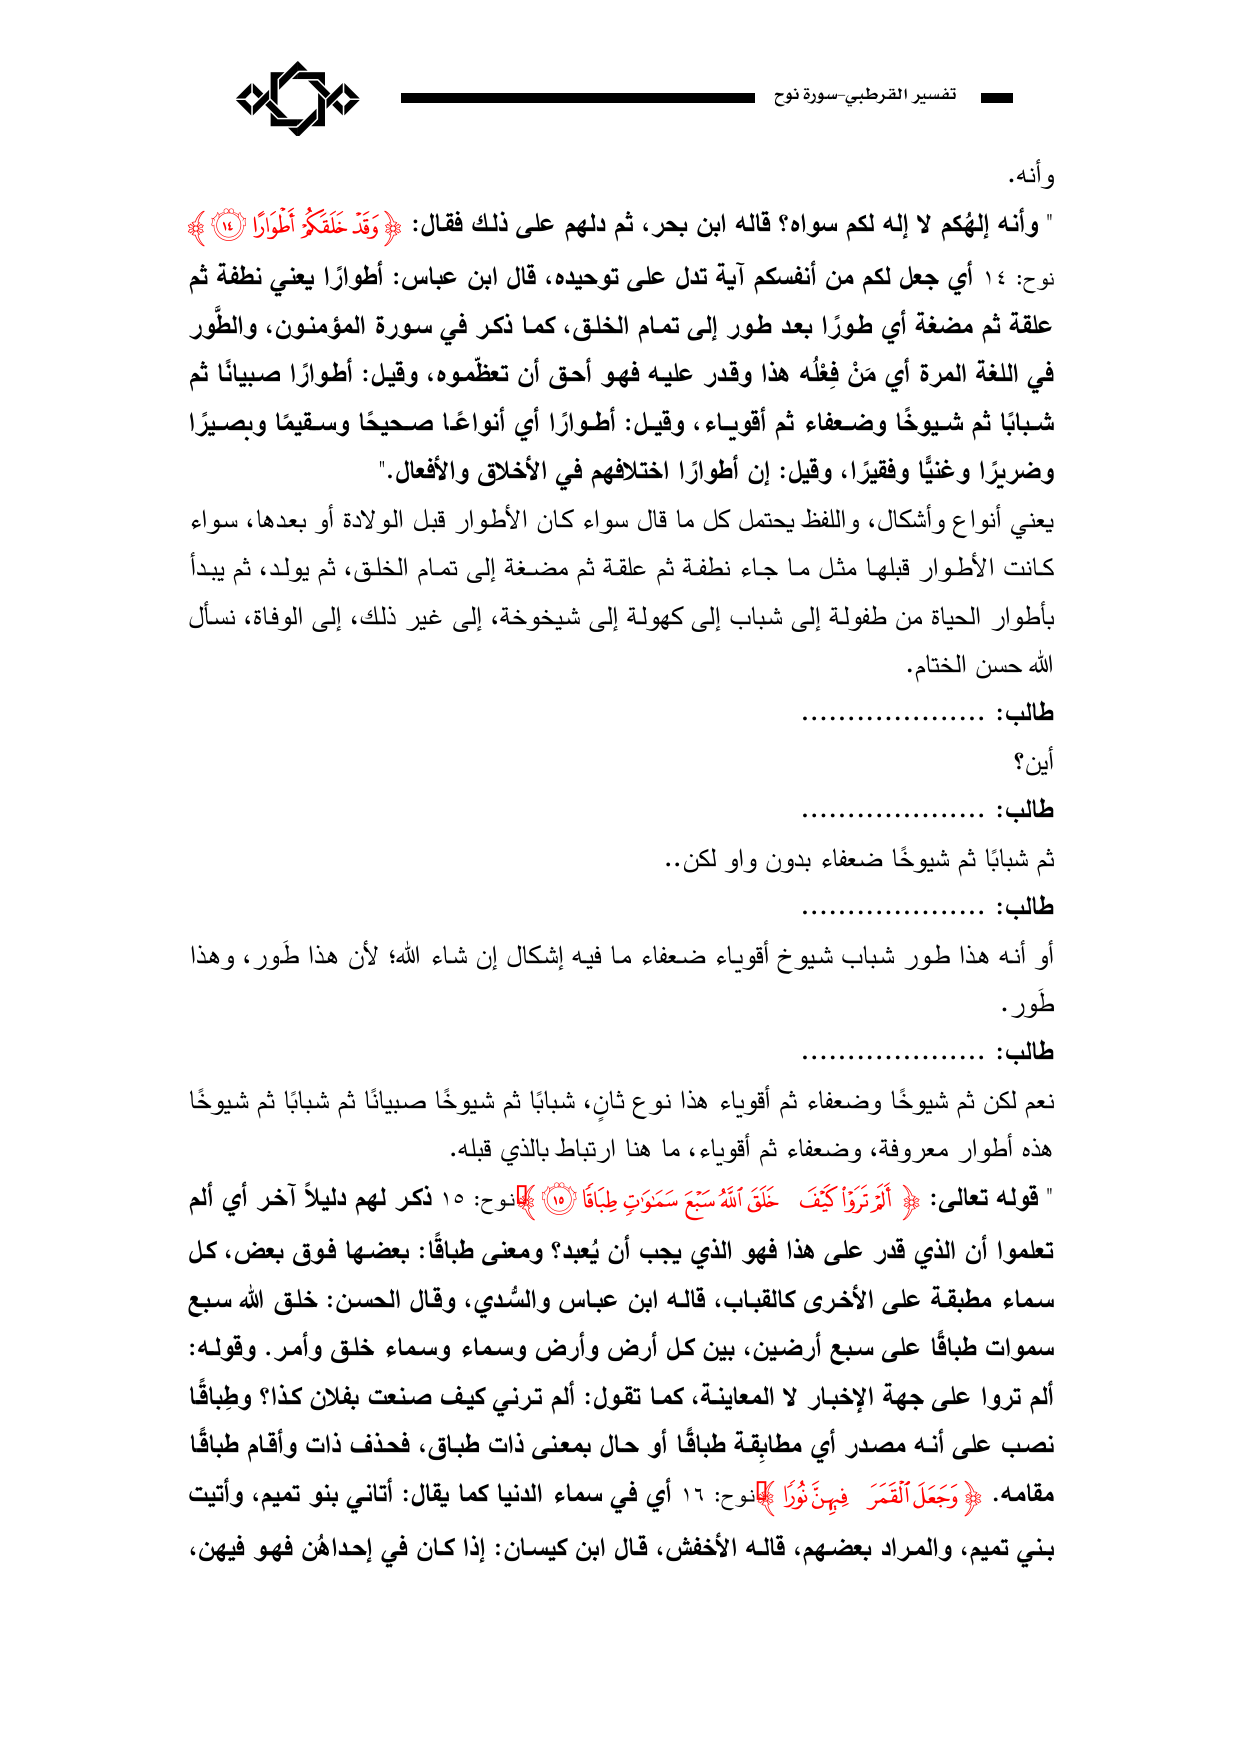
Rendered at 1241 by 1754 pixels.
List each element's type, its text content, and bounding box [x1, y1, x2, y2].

text طالب: .................... [187, 688, 1053, 737]
text ثم شبابًا ثم شيوخًا ضعفاء بدون واو لكن.. [187, 834, 1053, 882]
text نعم لكن ثم شيوخًا وضعفاء ثم أقوياء هذا نوع ثانٍ، شبابًا ثم شيوخًا صبيانًا ثم شبابًا ثم شيوخًا هذه أطوار معروفة، وضعفاء ثم أقوياء، ما هنا ارتباط بالذي قبله. [187, 1076, 1053, 1172]
text يعني أنواع وأشكال، واللفظ يحتمل كل ما قال سواء كان الأطوار قبل الولادة أو بعدها، سواء كانت الأطوار قبلها مثل ما جاء نطفة ثم علقة ثم مضغة إلى تمام الخلق، ثم يولد، ثم يبدأ بأطوار الحياة من طفولة إلى شباب إلى كهولة إلى شيخوخة، إلى غير ذلك، إلى الوفاة، نسأل الله حسن الختام. [187, 495, 1053, 688]
text وأنه. [187, 150, 1053, 198]
text طالب: .................... [187, 1027, 1053, 1076]
text طالب: .................... [187, 785, 1053, 834]
text أين؟ [187, 737, 1053, 785]
text أو أنه هذا طور شباب شيوخ أقوياء ضعفاء ما فيه إشكال إن شاء الله؛ لأن هذا طَور، وهذا طَور. [187, 931, 1053, 1027]
text " وأنه إلهُكم لا إله لكم سواه؟ قاله ابن بحر، ثم دلهم على ذلك فقال: ﮋ ﭧ ﭨ ﭩ ﭪ ﮊ نوح: ١٤ أي جعل لكم من أنفسكم آية تدل على توحيده، قال ابن عباس: أطوارًا يعني نطفة ثم علقة ثم مضغة أي طورًا بعد طور إلى تمام الخلق، كما ذكر في سورة المؤمنون، والطَّور في اللغة المرة أي مَنْ فِعْلُه هذا وقدر عليه فهو أحق أن تعظّموه، وقيل: أطوارًا صبيانًا ثم شبابًا ثم شيوخًا وضعفاء ثم أقوياء، وقيل: أطوارًا أي أنواعًا صحيحًا وسقيمًا وبصيرًا وضريرًا وغنيًّا وفقيرًا، وقيل: إن أطوارًا اختلافهم في الأخلاق والأفعال." [187, 198, 1053, 495]
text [187, 1172, 1053, 1571]
text طالب: .................... [187, 882, 1053, 931]
